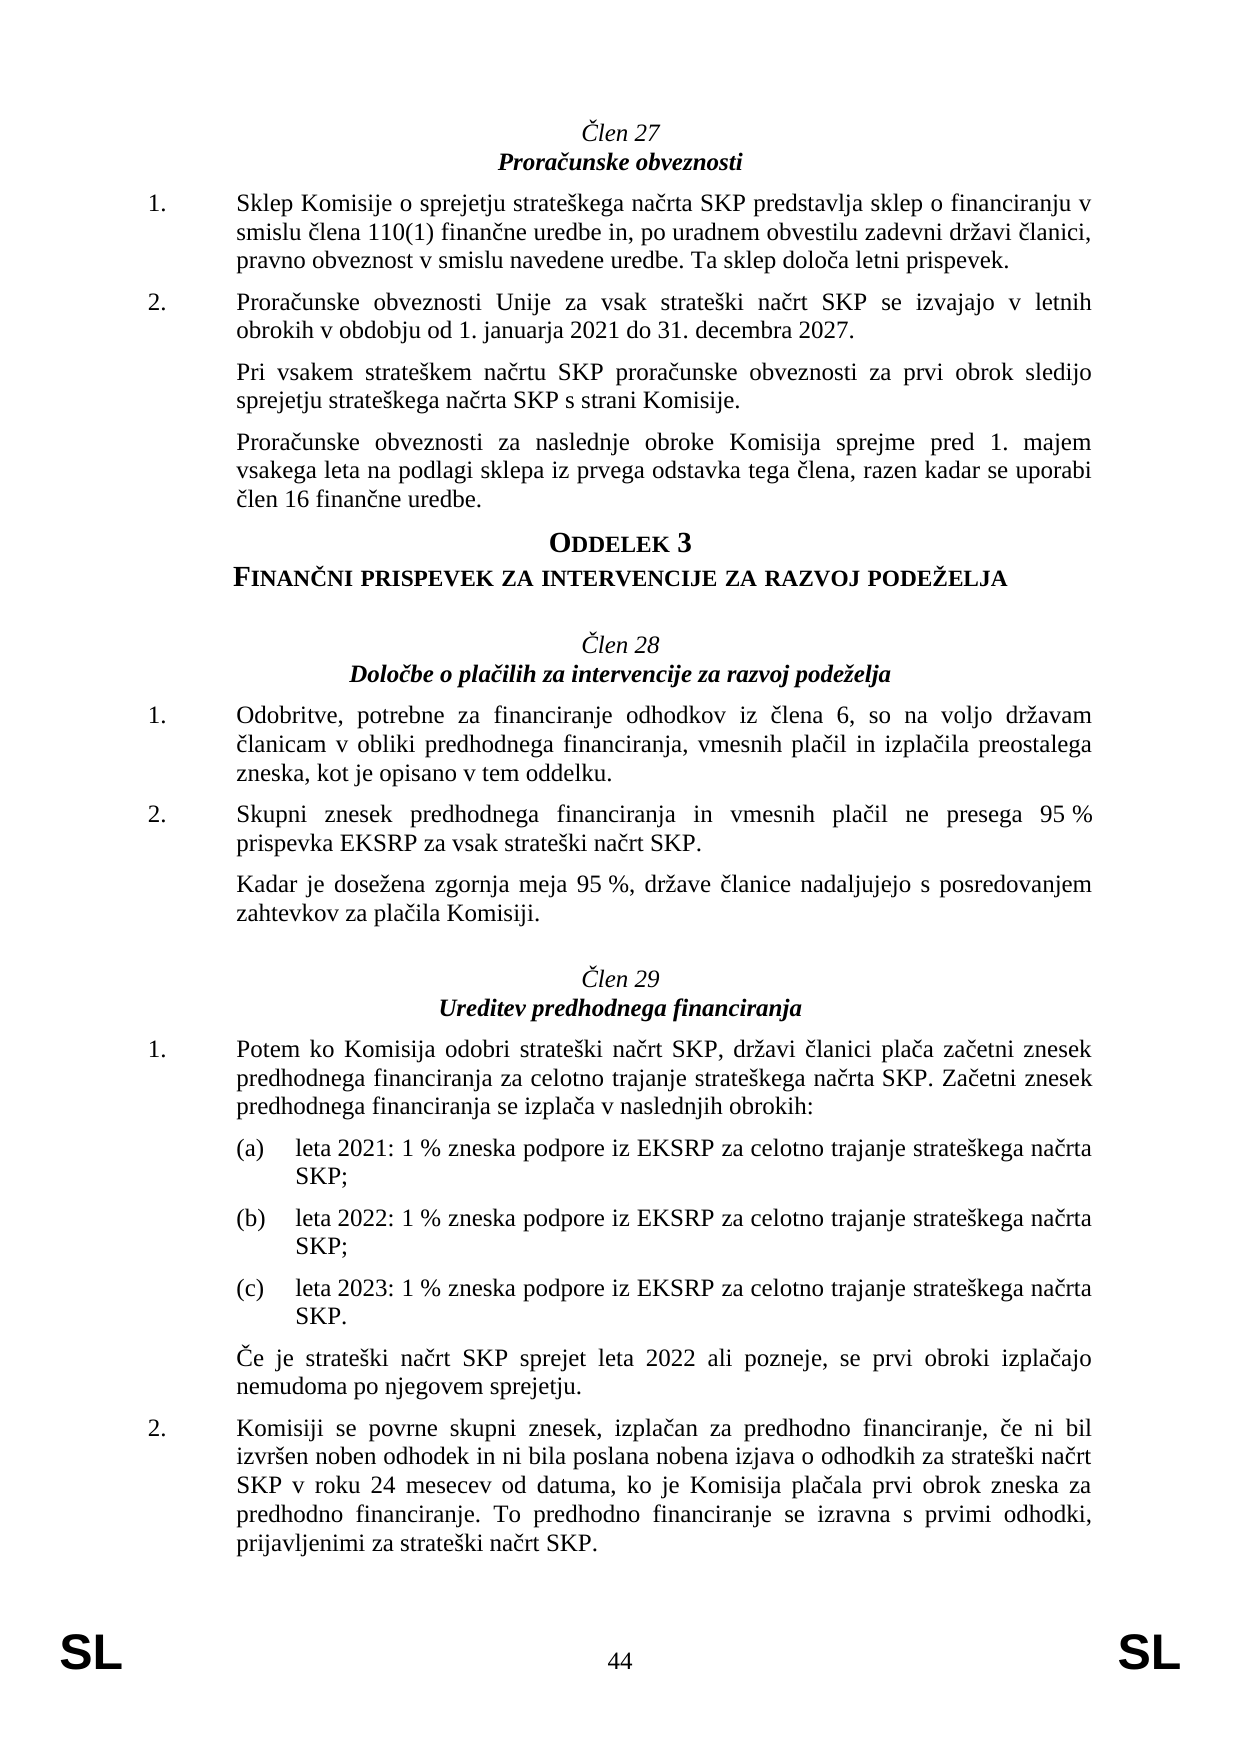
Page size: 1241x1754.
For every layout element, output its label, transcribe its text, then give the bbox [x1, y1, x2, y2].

text Pri vsakem strateškem načrtu SKP proračunske obveznosti za prvi obrok sledijo sprejetju strateškega načrta SKP s strani Komisije. [236, 357, 1093, 414]
text Člen 27 Proračunske obveznosti [148, 118, 1093, 176]
text 2. Proračunske obveznosti Unije za vsak strateški načrt SKP se izvajajo v letnih obrokih v obdobju od 1. januarja 2021 do 31. decembra 2027. [148, 287, 1093, 344]
text Člen 28 Določbe o plačilih za intervencije za razvoj podeželja [148, 630, 1093, 688]
text leta 2021: 1 % zneska podpore iz EKSRP za celotno trajanje strateškega načrta SKP; [236, 1133, 1093, 1190]
text Člen 29 Ureditev predhodnega financiranja [148, 964, 1093, 1021]
text 2. Skupni znesek predhodnega financiranja in vmesnih plačil ne presega 95 % prispevka EKSRP za vsak strateški načrt SKP. [148, 799, 1093, 856]
text 1. Sklep Komisije o sprejetju strateškega načrta SKP predstavlja sklep o financiranju v smislu člena 110(1) finančne uredbe in, po uradnem obvestilu zadevni državi članici, pravno obveznost v smislu navedene uredbe. Ta sklep določa letni prispevek. [148, 188, 1093, 274]
text 2. Komisiji se povrne skupni znesek, izplačan za predhodno financiranje, če ni bil izvršen noben odhodek in ni bila poslana nobena izjava o odhodkih za strateški načrt SKP v roku 24 mesecev od datuma, ko je Komisija plačala prvi obrok zneska za predhodno financiranje. To predhodno financiranje se izravna s prvimi odhodki, prijavljenimi za strateški načrt SKP. [148, 1413, 1093, 1556]
text Kadar je dosežena zgornja meja 95 %, države članice nadaljujejo s posredovanjem zahtevkov za plačila Komisiji. [236, 869, 1093, 926]
text leta 2023: 1 % zneska podpore iz EKSRP za celotno trajanje strateškega načrta SKP. [236, 1273, 1093, 1330]
text 1. Odobritve, potrebne za financiranje odhodkov iz člena 6, so na voljo državam članicam v obliki predhodnega financiranja, vmesnih plačil in izplačila preostalega zneska, kot je opisano v tem oddelku. [148, 700, 1093, 786]
text Če je strateški načrt SKP sprejet leta 2022 ali pozneje, se prvi obroki izplačajo nemudoma po njegovem sprejetju. [236, 1343, 1093, 1400]
text 1. Potem ko Komisija odobri strateški načrt SKP, državi članici plača začetni znesek predhodnega financiranja za celotno trajanje strateškega načrta SKP. Začetni znesek predhodnega financiranja se izplača v naslednjih obrokih: [148, 1034, 1093, 1120]
title Oddelek 3 Finančni prispevek za intervencije za razvoj podeželja [148, 526, 1093, 593]
text Proračunske obveznosti za naslednje obroke Komisija sprejme pred 1. majem vsakega leta na podlagi sklepa iz prvega odstavka tega člena, razen kadar se uporabi člen 16 finančne uredbe. [236, 427, 1093, 513]
text leta 2022: 1 % zneska podpore iz EKSRP za celotno trajanje strateškega načrta SKP; [236, 1203, 1093, 1260]
